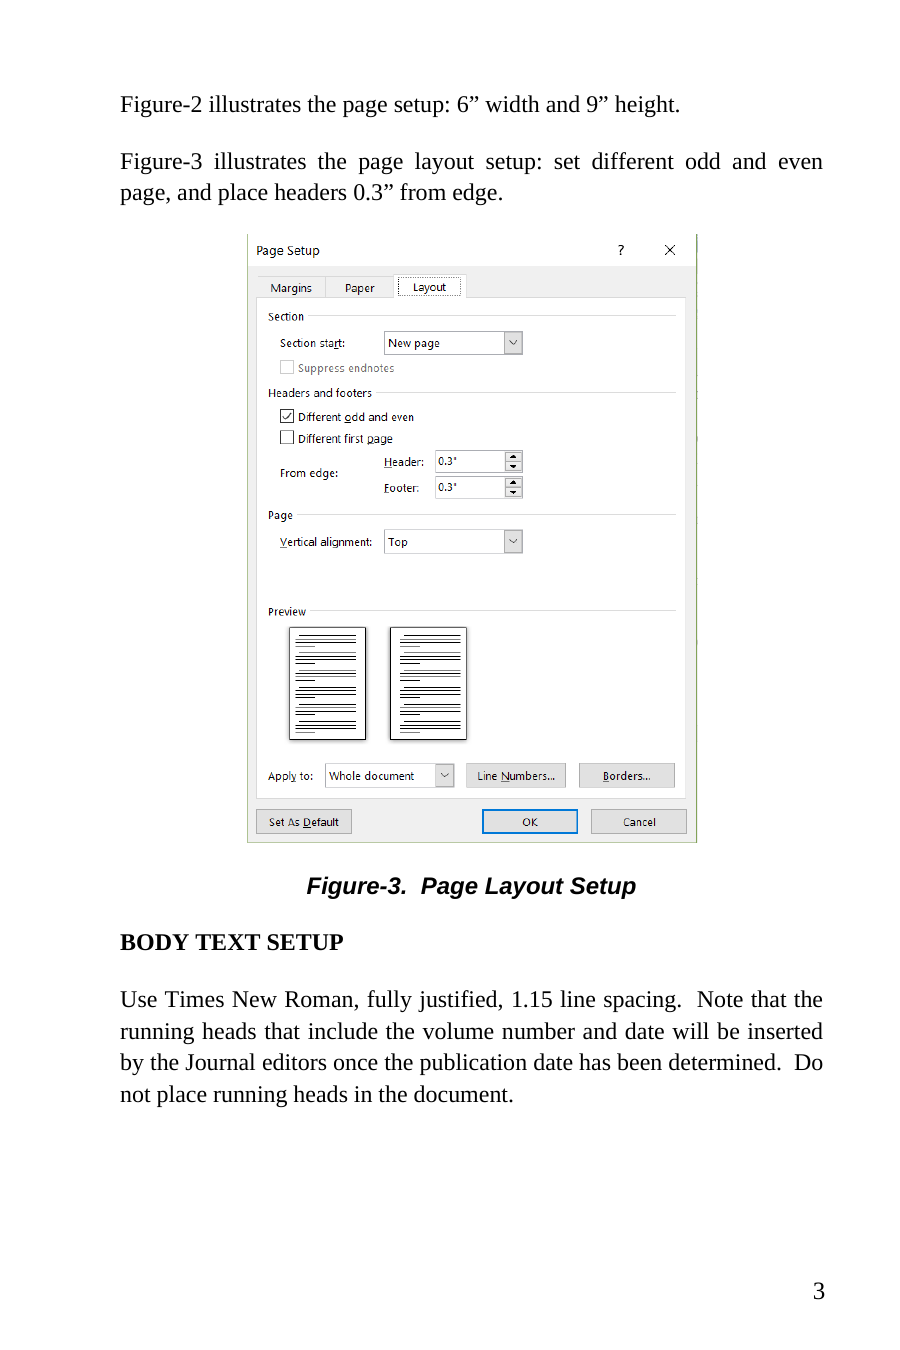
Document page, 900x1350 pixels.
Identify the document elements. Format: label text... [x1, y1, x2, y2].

picture [247, 234, 698, 843]
text BODY TEXT SETUP [120, 928, 825, 956]
text Figure-3 illustrates the page layout setup: set different odd and even page, and place headers 0.3” from edge. [120, 147, 825, 206]
text Figure-2 illustrates the page setup: 6” width and 9” height. [120, 90, 825, 118]
text Use Times New Roman, fully justified, 1.15 line spacing. Note that the running heads that include the volume number and date will be inserted by the Journal editors once the publication date has been determined. Do not place running heads in the document. [120, 985, 825, 1108]
text Figure-3. Page Layout Setup [120, 872, 825, 899]
